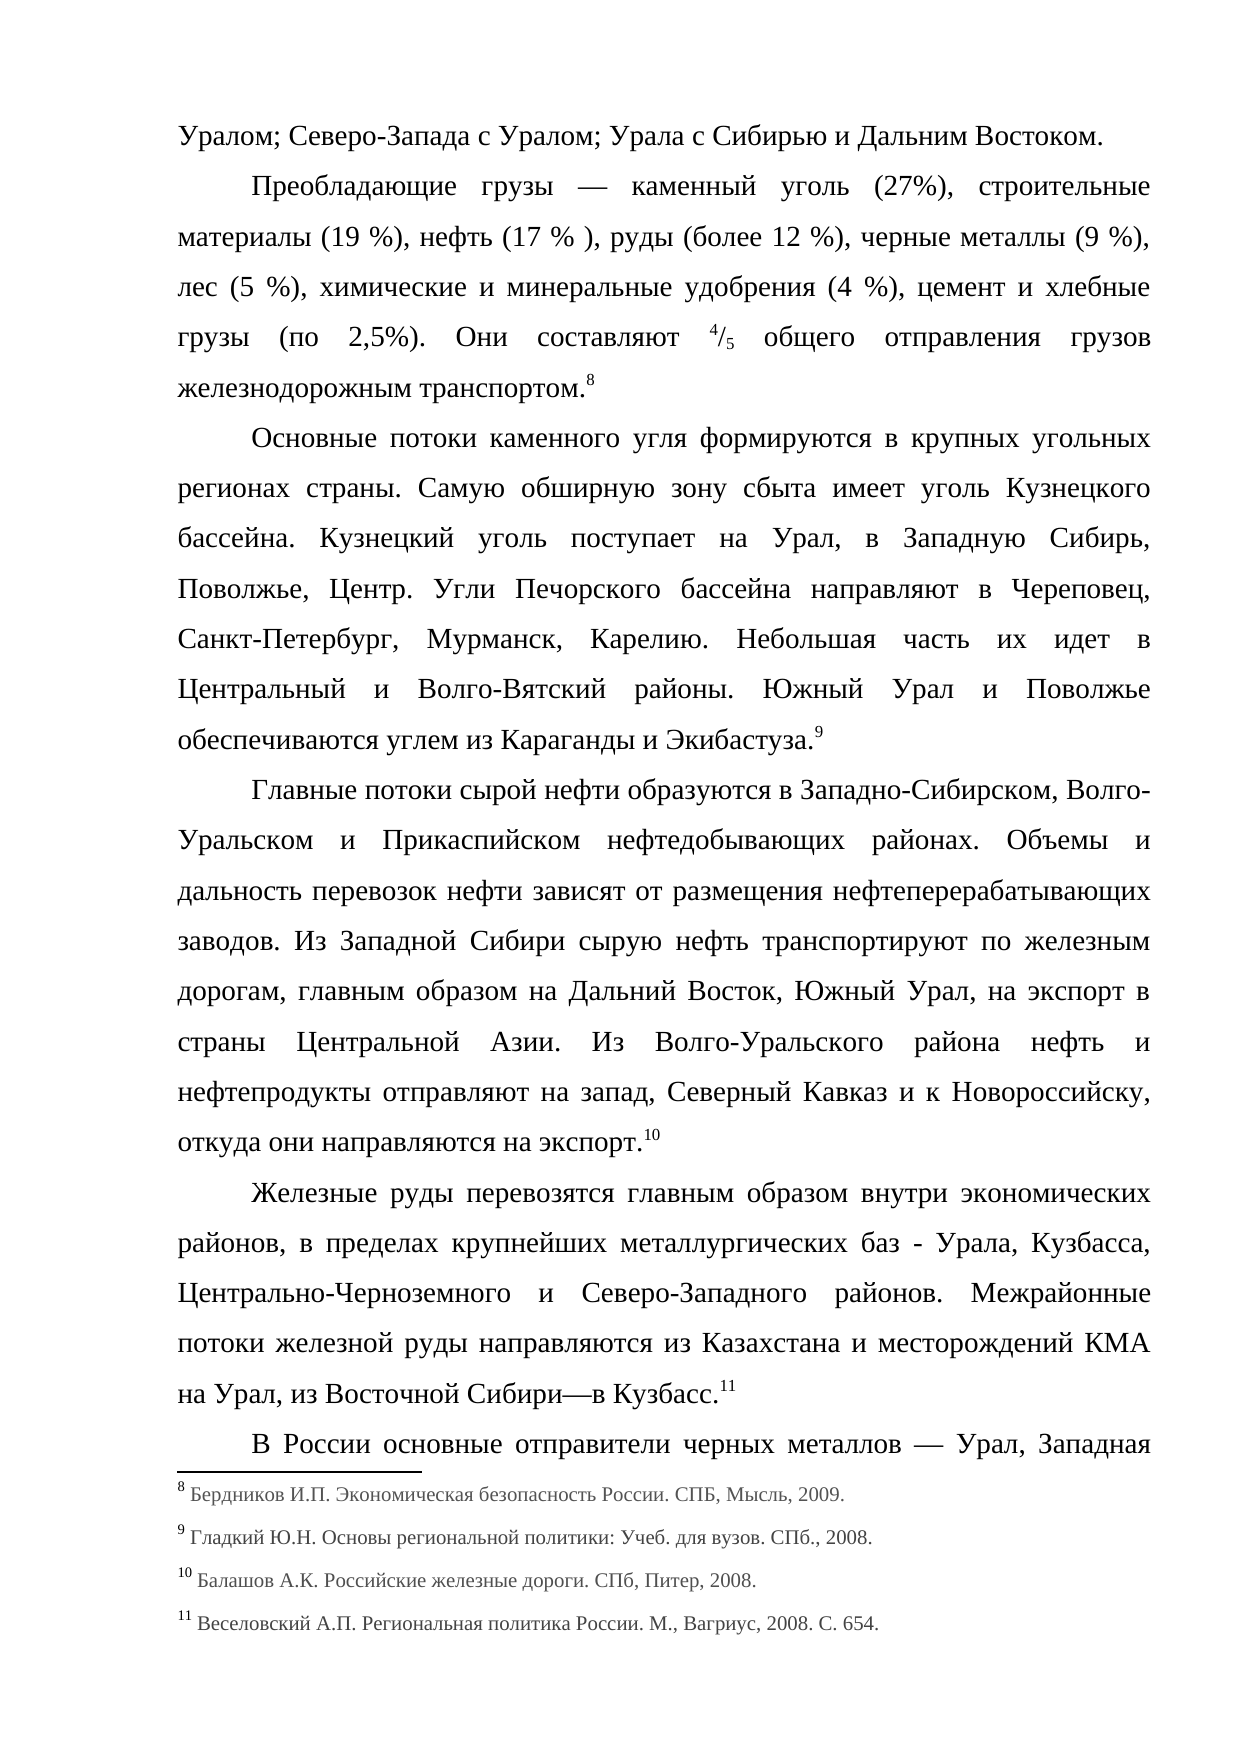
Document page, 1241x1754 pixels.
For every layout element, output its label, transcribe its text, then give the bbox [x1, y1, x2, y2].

text Преобладающие грузы — каменный уголь (27%), строительные материалы (19 %), нефть (17 % ), руды (более 12 %), черные металлы (9 %), лес (5 %), химические и минеральные удобрения (4 %), цемент и хлебные грузы (по 2,5%). Они составляют 4/5 общего отправления грузов железнодорожным транспортом. [177, 168, 1152, 403]
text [177, 118, 1152, 152]
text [177, 1426, 1152, 1460]
text Основные потоки каменного угля формируются в крупных угольных регионах страны. Самую обширную зону сбыта имеет уголь Кузнецкого бассейна. Кузнецкий уголь поступает на Урал, в Западную Сибирь, Поволжье, Центр. Угли Печорского бассейна направляют в Череповец, Санкт-Петербург, Мурманск, Карелию. Небольшая часть их идет в Центральный и Волго-Вятский районы. Южный Урал и Поволжье обеспечиваются углем из Караганды и Экибастуза. [177, 420, 1152, 755]
text Железные руды перевозятся главным образом внутри экономических районов, в пределах крупнейших металлургических баз - Урала, Кузбасса, Центрально-Черноземного и Северо-Западного районов. Межрайонные потоки железной руды направляются из Казахстана и месторождений КМА на Урал, из Восточной Сибири—в Кузбасс. [177, 1175, 1152, 1409]
text Главные потоки сырой нефти образуются в Западно-Сибирском, Волго-Уральском и Прикаспийском нефтедобывающих районах. Объемы и дальность перевозок нефти зависят от размещения нефтеперерабатывающих заводов. Из Западной Сибири сырую нефть транспортируют по железным дорогам, главным образом на Дальний Восток, Южный Урал, на экспорт в страны Центральной Азии. Из Волго-Уральского района нефть и нефтепродукты отправляют на запад, Северный Кавказ и к Новороссийску, откуда они направляются на экспорт. [177, 772, 1152, 1158]
